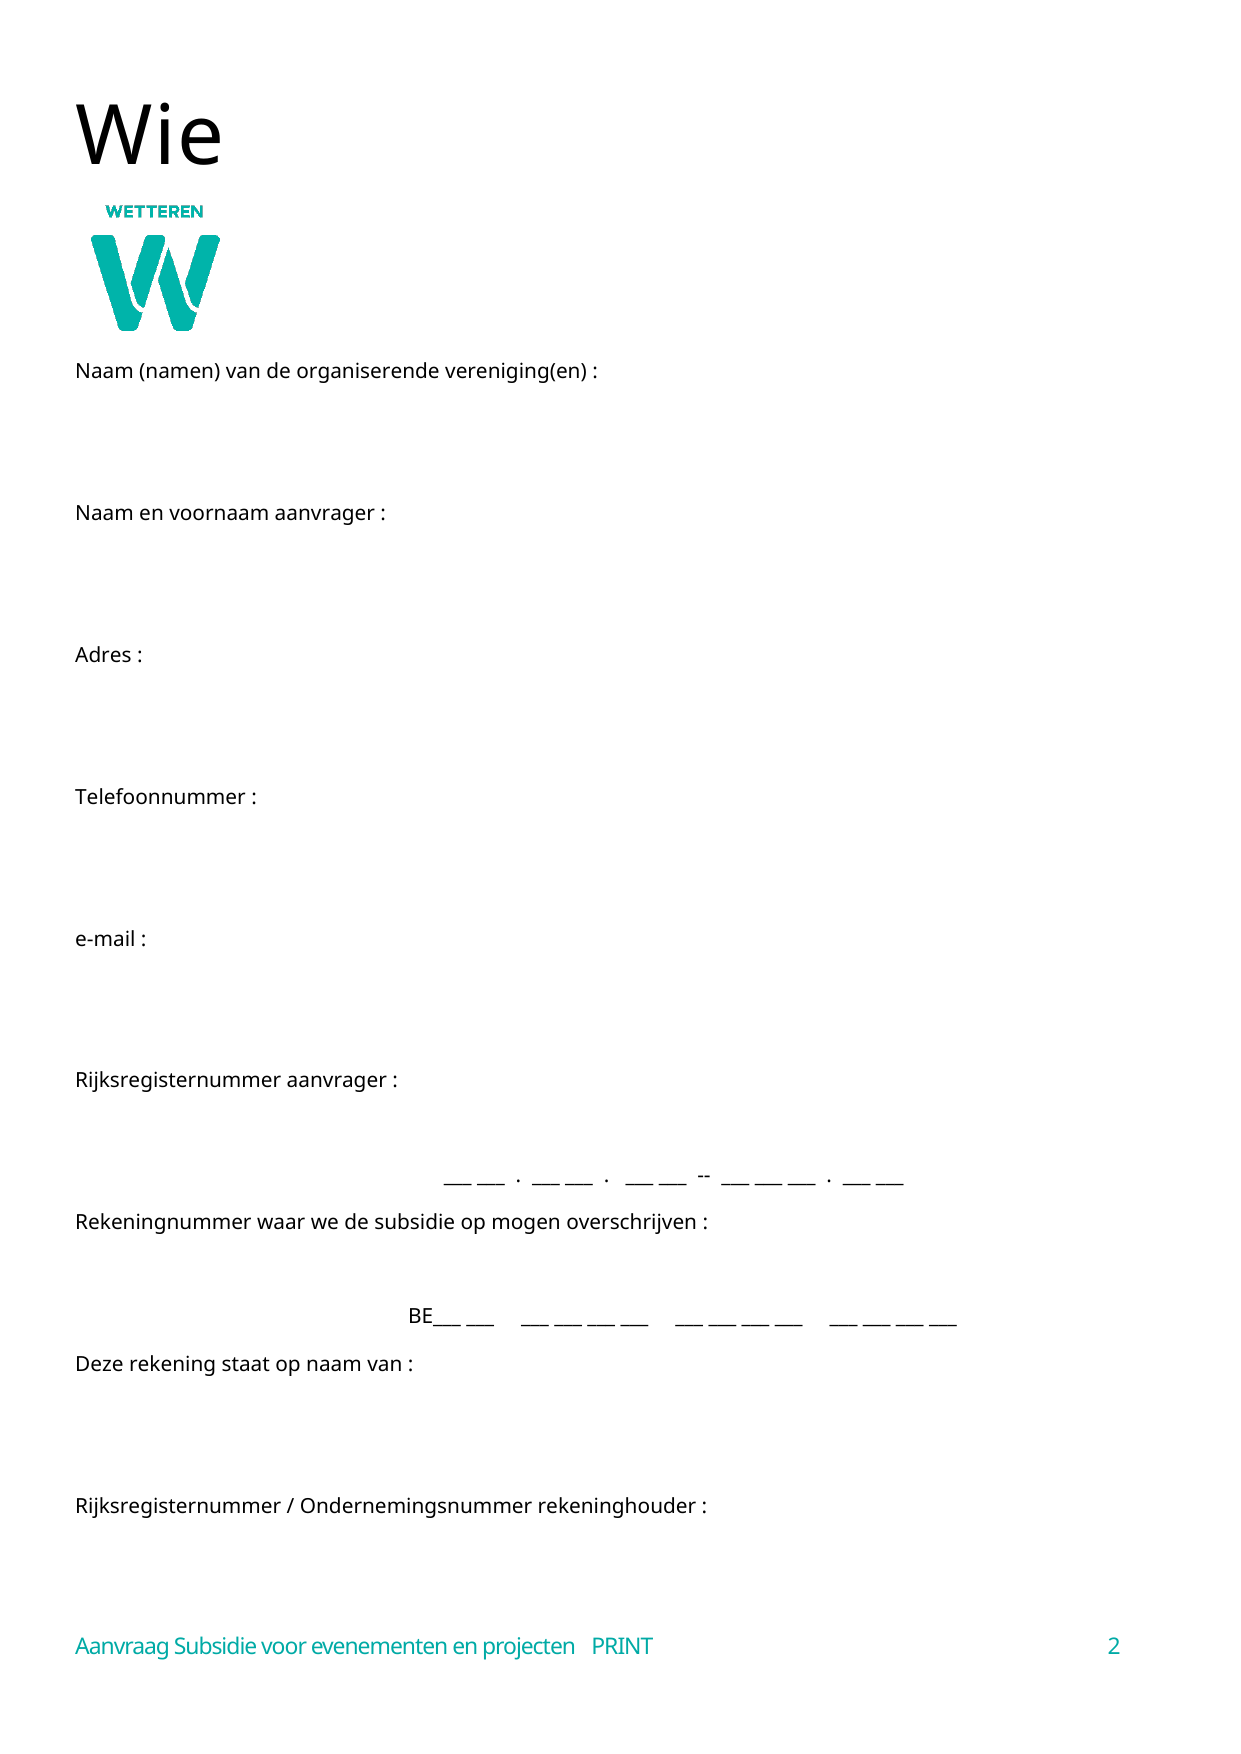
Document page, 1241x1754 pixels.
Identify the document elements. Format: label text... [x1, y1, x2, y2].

picture [75, 190, 235, 338]
text e-mail : [75, 924, 1165, 952]
text Rijksregisternummer aanvrager : [75, 1066, 1165, 1094]
text Telefoonnummer : [75, 782, 1165, 810]
text Rekeningnummer waar we de subsidie op mogen overschrijven : [75, 1207, 1165, 1236]
text Naam (namen) van de organiserende vereniging(en) : [75, 357, 1165, 385]
text Deze rekening staat op naam van : [75, 1349, 1165, 1377]
text Rijksregisternummer / Ondernemingsnummer rekeninghouder : [75, 1491, 1165, 1519]
text Wie [75, 75, 1165, 338]
text Naam en voornaam aanvrager : [75, 498, 1165, 527]
text Adres : [75, 640, 1165, 669]
text BE___ ___ ___ ___ ___ ___ ___ ___ ___ ___ ___ ___ ___ ___ [370, 1302, 1165, 1330]
text ___ ___ . ___ ___ . ___ ___ -- ___ ___ ___ . ___ ___ [370, 1160, 1165, 1188]
